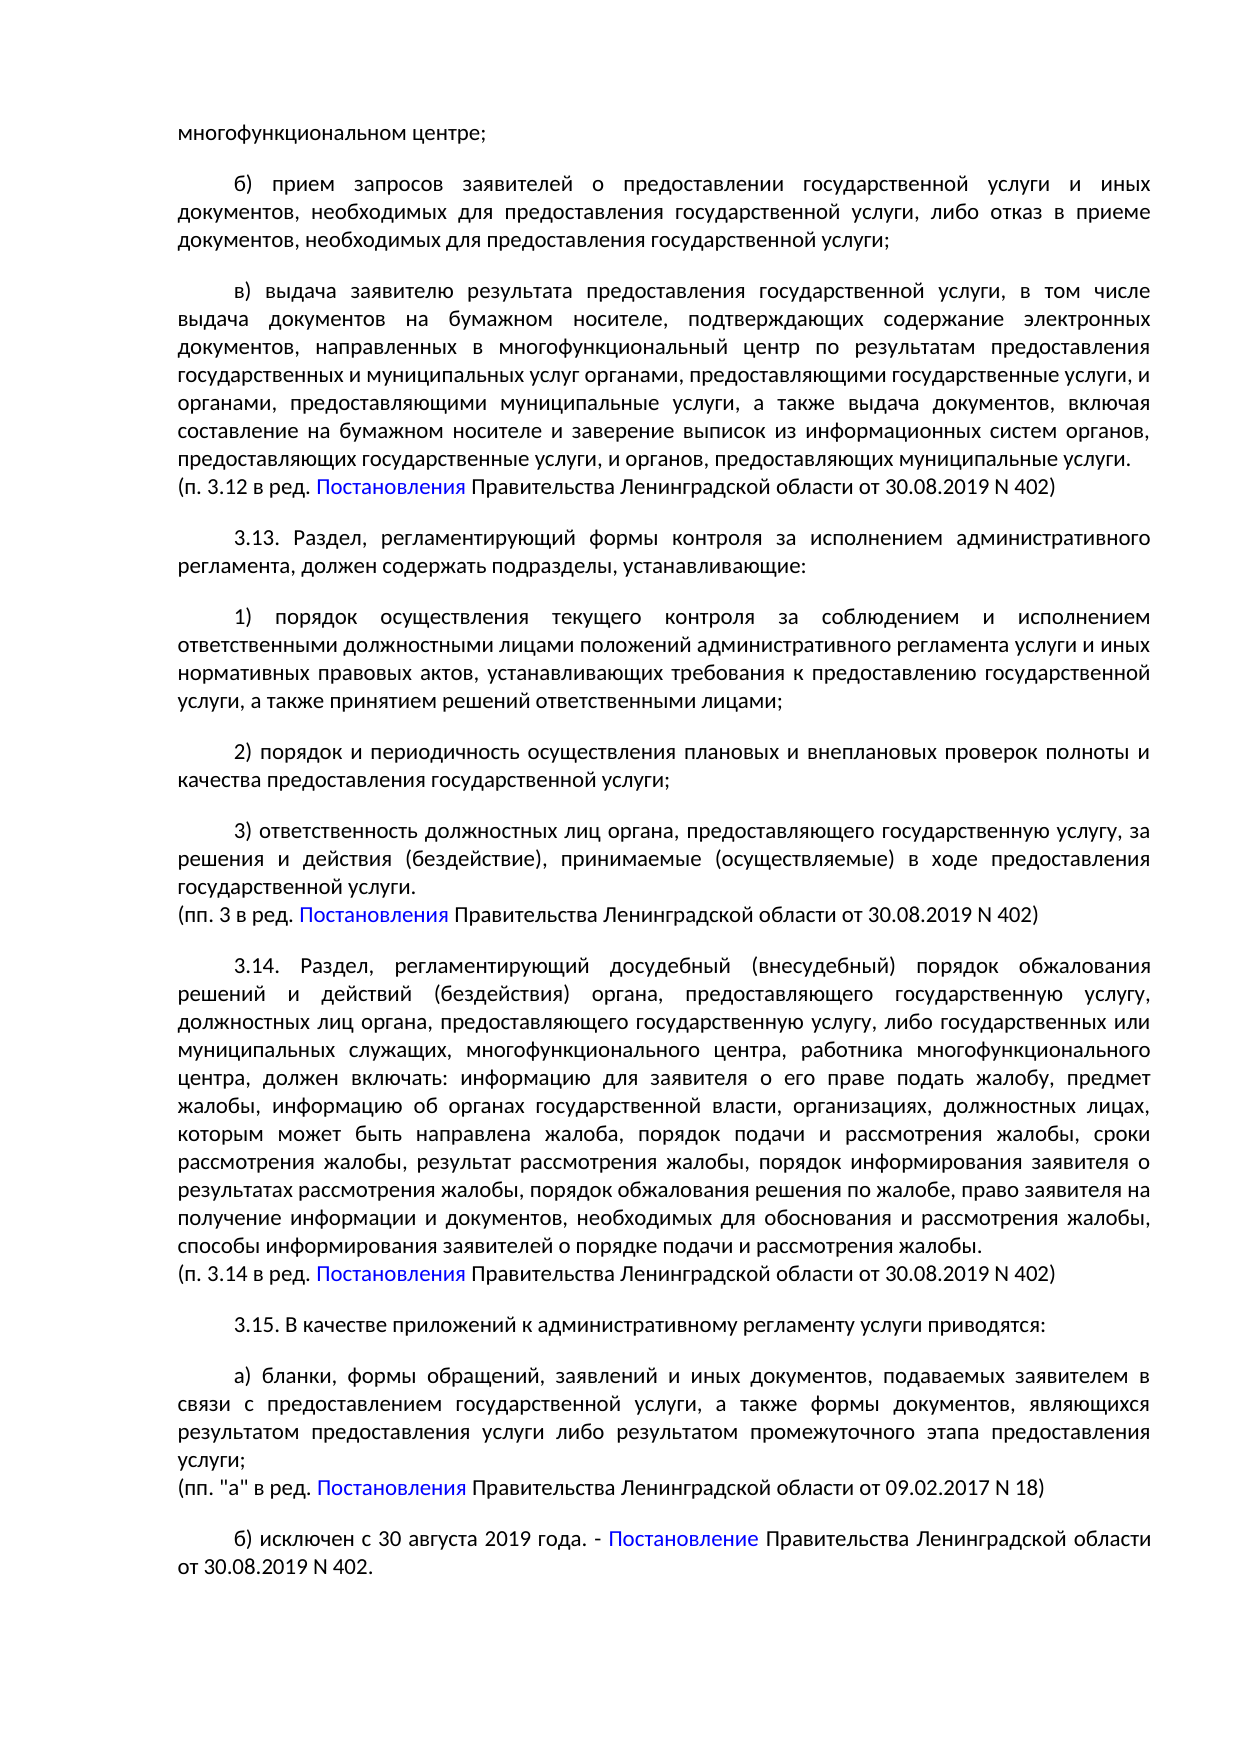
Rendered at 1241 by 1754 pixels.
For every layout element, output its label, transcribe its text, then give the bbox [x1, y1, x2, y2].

text 2) порядок и периодичность осуществления плановых и внеплановых проверок полноты и качества предоставления государственной услуги; [177, 737, 1152, 793]
text 3.13. Раздел, регламентирующий формы контроля за исполнением административного регламента, должен содержать подразделы, устанавливающие: [177, 523, 1152, 579]
text 3) ответственность должностных лиц органа, предоставляющего государственную услугу, за решения и действия (бездействие), принимаемые (осуществляемые) в ходе предоставления государственной услуги. [177, 816, 1152, 900]
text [177, 118, 1152, 146]
text (пп. "а" в ред. Постановления Правительства Ленинградской области от 09.02.2017 N 18) [177, 1473, 1152, 1501]
text а) бланки, формы обращений, заявлений и иных документов, подаваемых заявителем в связи с предоставлением государственной услуги, а также формы документов, являющихся результатом предоставления услуги либо результатом промежуточного этапа предоставления услуги; [177, 1361, 1152, 1473]
text (п. 3.14 в ред. Постановления Правительства Ленинградской области от 30.08.2019 N 402) [177, 1259, 1152, 1287]
text (п. 3.12 в ред. Постановления Правительства Ленинградской области от 30.08.2019 N 402) [177, 472, 1152, 500]
text б) исключен с 30 августа 2019 года. - Постановление Правительства Ленинградской области от 30.08.2019 N 402. [177, 1524, 1152, 1580]
text в) выдача заявителю результата предоставления государственной услуги, в том числе выдача документов на бумажном носителе, подтверждающих содержание электронных документов, направленных в многофункциональный центр по результатам предоставления государственных и муниципальных услуг органами, предоставляющими государственные услуги, и органами, предоставляющими муниципальные услуги, а также выдача документов, включая составление на бумажном носителе и заверение выписок из информационных систем органов, предоставляющих государственные услуги, и органов, предоставляющих муниципальные услуги. [177, 276, 1152, 472]
text б) прием запросов заявителей о предоставлении государственной услуги и иных документов, необходимых для предоставления государственной услуги, либо отказ в приеме документов, необходимых для предоставления государственной услуги; [177, 169, 1152, 253]
text 3.15. В качестве приложений к административному регламенту услуги приводятся: [177, 1310, 1152, 1338]
text 1) порядок осуществления текущего контроля за соблюдением и исполнением ответственными должностными лицами положений административного регламента услуги и иных нормативных правовых актов, устанавливающих требования к предоставлению государственной услуги, а также принятием решений ответственными лицами; [177, 602, 1152, 714]
text 3.14. Раздел, регламентирующий досудебный (внесудебный) порядок обжалования решений и действий (бездействия) органа, предоставляющего государственную услугу, должностных лиц органа, предоставляющего государственную услугу, либо государственных или муниципальных служащих, многофункционального центра, работника многофункционального центра, должен включать: информацию для заявителя о его праве подать жалобу, предмет жалобы, информацию об органах государственной власти, организациях, должностных лицах, которым может быть направлена жалоба, порядок подачи и рассмотрения жалобы, сроки рассмотрения жалобы, результат рассмотрения жалобы, порядок информирования заявителя о результатах рассмотрения жалобы, порядок обжалования решения по жалобе, право заявителя на получение информации и документов, необходимых для обоснования и рассмотрения жалобы, способы информирования заявителей о порядке подачи и рассмотрения жалобы. [177, 951, 1152, 1259]
text (пп. 3 в ред. Постановления Правительства Ленинградской области от 30.08.2019 N 402) [177, 900, 1152, 928]
